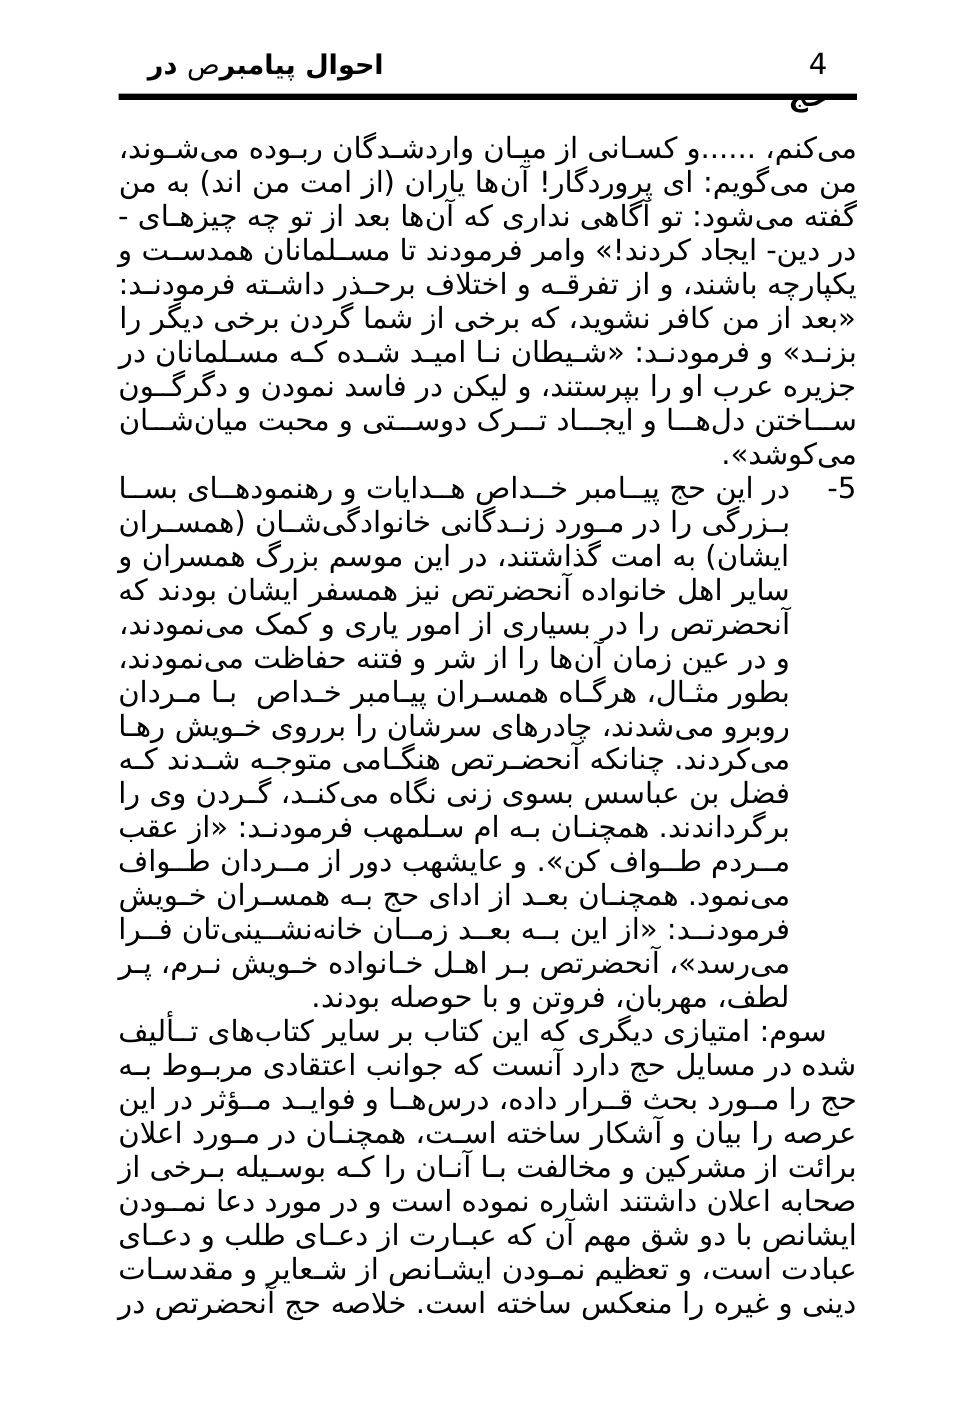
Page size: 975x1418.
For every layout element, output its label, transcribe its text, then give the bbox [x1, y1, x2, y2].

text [118, 1014, 857, 1320]
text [118, 132, 857, 471]
list در این حج پیامبر خداص هدایات و رهنمود‌های بسا بزرگی را در مورد زندگانی خانوادگی‌شان (همسران ایشان) به امت گذاشتند، در این موسم بزرگ همسران و سایر اهل خانواده آنحضرتص نیز همسفر ایشان بودند که آنحضرتص را در بسیاری از امور یاری و کمک می‌نمودند، و در عین زمان آن‌ها را از شر و فتنه حفاظت می‌نمودند، بطور مثال، هرگاه همسران پیامبر خداص با مردان روبرو می‌شدند، چادرهای سر‌شان را برروی خویش رها می‌کردند. چنانکه آنحضرتص هنگامی متوجه شدند که فضل بن عباسس بسوی زنی نگاه می‌کند، گردن وی را برگرداندند. همچنان به ام سلمهب فرمودند: «از عقب مردم طواف کن». و عایشهب دور از مردان طواف می‌نمود. همچنان بعد از ادای حج به همسران خویش فرمودند: «از این به بعد زمان خانه‌نشینی‌تان فرا می‌رسد»، آنحضرتص بر اهل خانواده خویش نرم، پر لطف، مهربان، فروتن و با حوصله بودند. [118, 471, 827, 1014]
